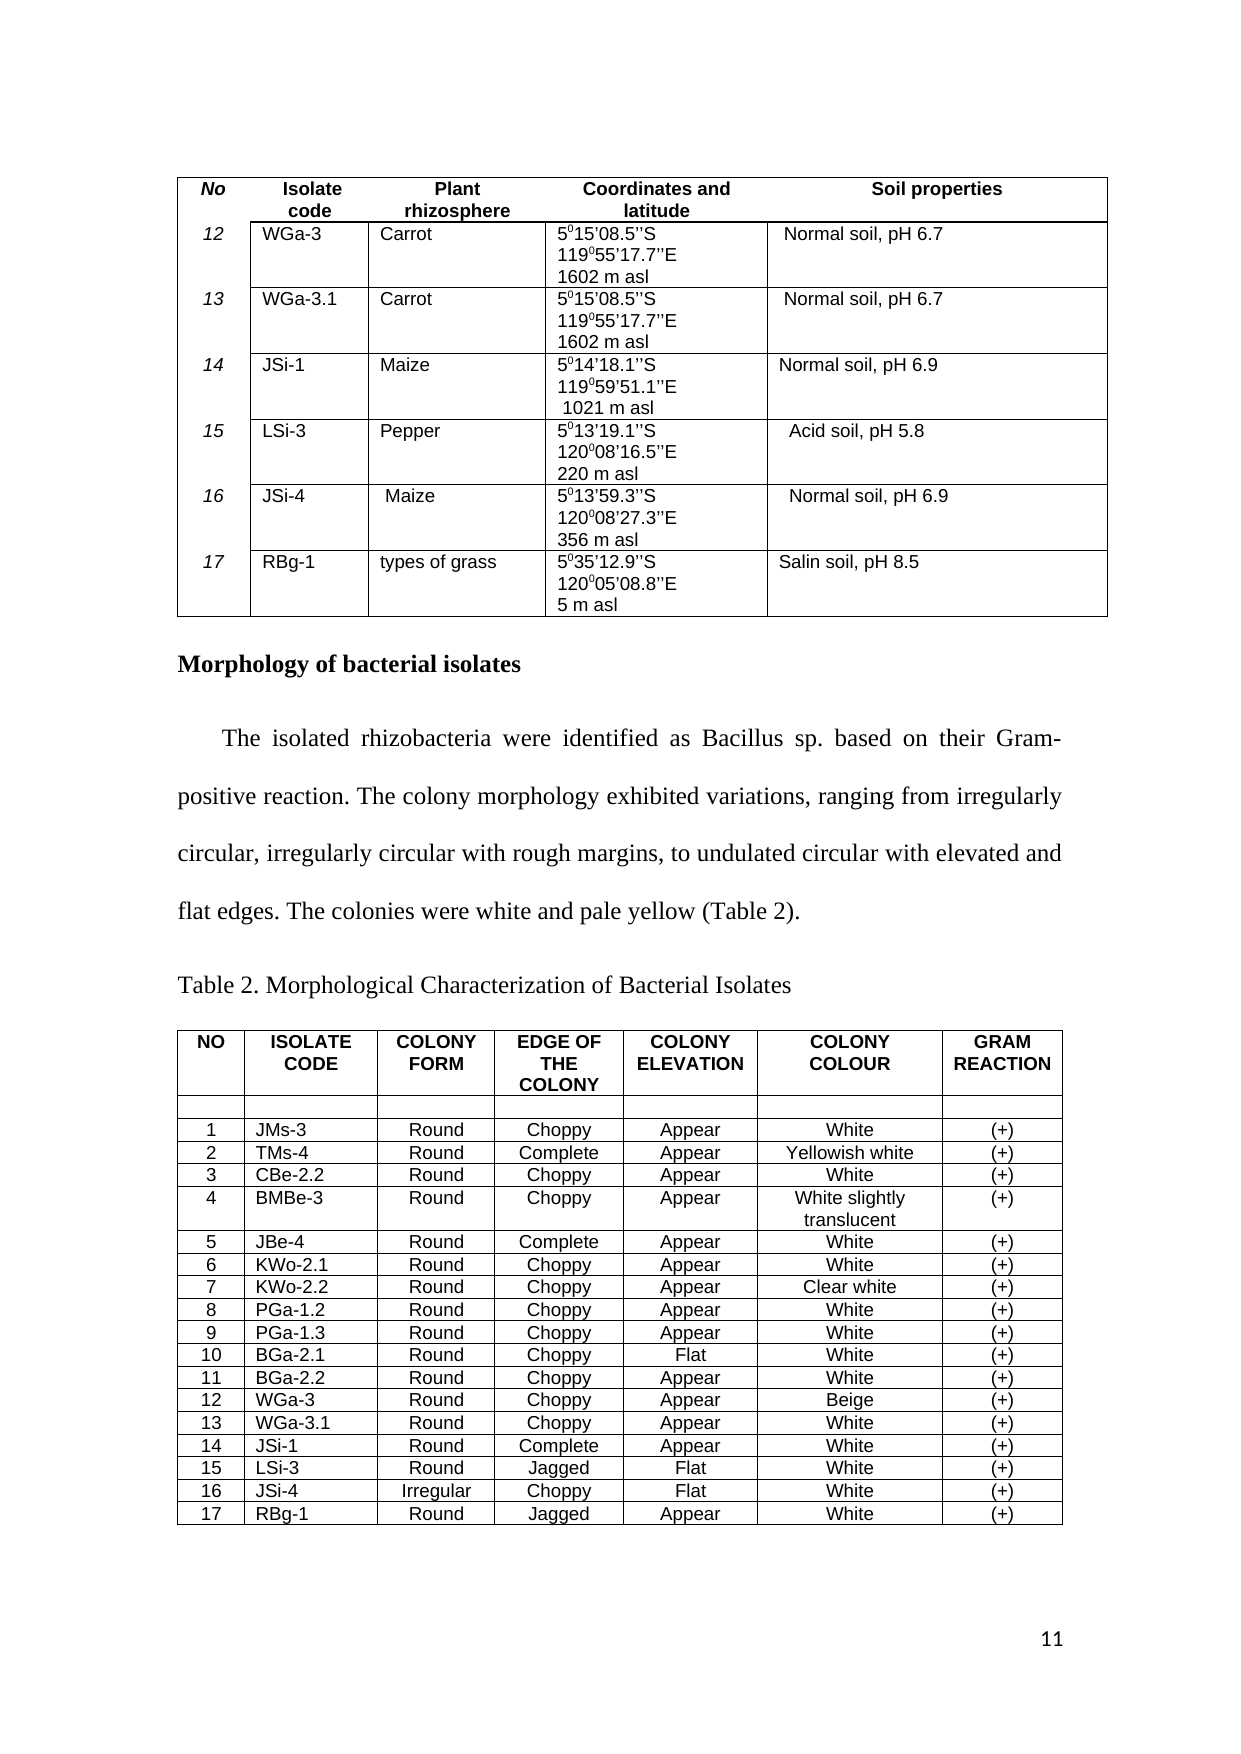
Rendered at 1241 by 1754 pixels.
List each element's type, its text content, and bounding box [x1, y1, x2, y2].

table_cell BGa-2.2 [245, 1367, 377, 1388]
table_cell Round [378, 1502, 494, 1524]
table_cell 4 [178, 1187, 244, 1230]
table_cell JSi-1 [245, 1435, 377, 1456]
table_cell 6 [178, 1254, 244, 1275]
table_cell [495, 1096, 623, 1118]
table_cell Maize [369, 485, 545, 550]
table_cell Complete [495, 1435, 623, 1456]
table_cell Round [378, 1142, 494, 1163]
table_header Colony colour [758, 1031, 942, 1095]
table_cell [624, 1096, 757, 1118]
table_cell (+) [943, 1389, 1062, 1411]
table_cell 10 [178, 1344, 244, 1366]
table_cell 1 [178, 1119, 244, 1141]
table_cell (+) [943, 1457, 1062, 1479]
table_cell White [758, 1367, 942, 1388]
table_cell Appear [624, 1435, 757, 1456]
table_cell White [758, 1480, 942, 1501]
table_cell Choppy [495, 1119, 623, 1141]
table_cell Choppy [495, 1389, 623, 1411]
table_cell Normal soil, pH 6.7 [768, 223, 1107, 287]
table_cell Round [378, 1299, 494, 1320]
table_cell Choppy [495, 1164, 623, 1186]
table_cell 5014’18.1’’S 119059’51.1’’E 1021 m asl [546, 354, 767, 418]
table_cell (+) [943, 1480, 1062, 1501]
table_header Gram reaction [943, 1031, 1062, 1095]
table_cell Round [378, 1276, 494, 1298]
table_cell Round [378, 1457, 494, 1479]
table_cell 11 [178, 1367, 244, 1388]
table_cell JSi-4 [251, 485, 368, 550]
table_cell (+) [943, 1119, 1062, 1141]
table_cell 5013’19.1’’S 120008’16.5’’E 220 m asl [546, 420, 767, 484]
table_cell [245, 1096, 377, 1118]
table_cell 9 [178, 1321, 244, 1343]
table_cell Acid soil, pH 5.8 [768, 420, 1107, 484]
table_header Soil properties [767, 178, 1107, 221]
table_header Plant rhizosphere [369, 178, 546, 221]
table_cell (+) [943, 1142, 1062, 1163]
table_cell Appear [624, 1231, 757, 1253]
table_cell Appear [624, 1321, 757, 1343]
table_cell [378, 1096, 494, 1118]
table_cell PGa-1.2 [245, 1299, 377, 1320]
table_cell 5035’12.9’’S 120005’08.8’’E 5 m asl [546, 551, 767, 616]
table_cell 14 [178, 1435, 244, 1456]
table_cell Appear [624, 1412, 757, 1433]
table_cell Round [378, 1119, 494, 1141]
table_cell Carrot [369, 223, 545, 287]
table_cell WGa-3 [251, 223, 368, 287]
table_cell Maize [369, 354, 545, 418]
table_cell White [758, 1119, 942, 1141]
table_cell TMs-4 [245, 1142, 377, 1163]
table_cell 17 [178, 550, 250, 616]
table_cell Round [378, 1435, 494, 1456]
table_cell Complete [495, 1231, 623, 1253]
table_cell Round [378, 1412, 494, 1433]
table_cell Appear [624, 1142, 757, 1163]
table_cell Choppy [495, 1412, 623, 1433]
table_cell WGa-3 [245, 1389, 377, 1411]
table_cell Round [378, 1321, 494, 1343]
table_header Isolate Code [245, 1031, 377, 1095]
table_cell Flat [624, 1457, 757, 1479]
table_cell [178, 1096, 244, 1118]
table_header Edge of the colony [495, 1031, 623, 1095]
table_cell (+) [943, 1254, 1062, 1275]
table_cell Appear [624, 1276, 757, 1298]
table_cell 16 [178, 1480, 244, 1501]
table_cell White [758, 1457, 942, 1479]
table_cell BGa-2.1 [245, 1344, 377, 1366]
table_cell 16 [178, 484, 250, 550]
table_cell (+) [943, 1231, 1062, 1253]
table_cell 7 [178, 1276, 244, 1298]
table_cell PGa-1.3 [245, 1321, 377, 1343]
table_cell 5015’08.5’’S 119055’17.7’’E 1602 m asl [546, 223, 767, 287]
table_cell White [758, 1254, 942, 1275]
table_cell Jagged [495, 1457, 623, 1479]
table_cell Choppy [495, 1344, 623, 1366]
table_cell RBg-1 [245, 1502, 377, 1524]
table_cell JSi-4 [245, 1480, 377, 1501]
table_cell Choppy [495, 1299, 623, 1320]
table_cell Normal soil, pH 6.7 [768, 288, 1107, 353]
text Table 2. Morphological Characterization of Bacterial Isolates [177, 970, 1063, 999]
table_cell Appear [624, 1367, 757, 1388]
table_cell KWo-2.1 [245, 1254, 377, 1275]
table_cell Choppy [495, 1254, 623, 1275]
table_cell WGa-3.1 [245, 1412, 377, 1433]
table_cell Appear [624, 1254, 757, 1275]
table_cell Pepper [369, 420, 545, 484]
table_cell Appear [624, 1389, 757, 1411]
table_cell Irregular [378, 1480, 494, 1501]
table_cell Round [378, 1389, 494, 1411]
table_cell Carrot [369, 288, 545, 353]
table_cell [758, 1096, 942, 1118]
table_cell LSi-3 [251, 420, 368, 484]
table_header Isolate code [251, 178, 368, 221]
table_cell 8 [178, 1299, 244, 1320]
table_cell Appear [624, 1299, 757, 1320]
table_cell KWo-2.2 [245, 1276, 377, 1298]
table_header No [178, 178, 251, 221]
table_cell White [758, 1435, 942, 1456]
table_cell 5013’59.3’’S 120008’27.3’’E 356 m asl [546, 485, 767, 550]
table_header No [178, 1031, 244, 1095]
table_cell Choppy [495, 1276, 623, 1298]
table_cell Choppy [495, 1187, 623, 1230]
table_cell Appear [624, 1502, 757, 1524]
table_cell Round [378, 1344, 494, 1366]
table_cell White [758, 1502, 942, 1524]
table_header Coordinates and latitude [546, 178, 767, 221]
table_cell White [758, 1321, 942, 1343]
table_cell WGa-3.1 [251, 288, 368, 353]
table_cell Flat [624, 1344, 757, 1366]
table_cell Clear white [758, 1276, 942, 1298]
table_cell Appear [624, 1119, 757, 1141]
table_cell Normal soil, pH 6.9 [768, 354, 1107, 418]
table_cell [943, 1096, 1062, 1118]
table_cell types of grass [369, 551, 545, 616]
table_cell JMs-3 [245, 1119, 377, 1141]
table_cell JBe-4 [245, 1231, 377, 1253]
table_cell (+) [943, 1435, 1062, 1456]
table_cell Appear [624, 1187, 757, 1230]
table_cell White [758, 1231, 942, 1253]
table_cell 15 [178, 419, 250, 484]
table_cell 2 [178, 1142, 244, 1163]
table_cell JSi-1 [251, 354, 368, 418]
table_cell 13 [178, 287, 250, 353]
table_cell 14 [178, 353, 250, 418]
table_cell White [758, 1164, 942, 1186]
table_cell White [758, 1344, 942, 1366]
table_cell White [758, 1412, 942, 1433]
table_cell Appear [624, 1164, 757, 1186]
table_cell 5015’08.5’’S 119055’17.7’’E 1602 m asl [546, 288, 767, 353]
table_cell Round [378, 1231, 494, 1253]
table_cell Round [378, 1254, 494, 1275]
table_cell Choppy [495, 1321, 623, 1343]
table_cell 12 [178, 1389, 244, 1411]
table_cell (+) [943, 1187, 1062, 1230]
table_cell 3 [178, 1164, 244, 1186]
table_cell Flat [624, 1480, 757, 1501]
table_cell RBg-1 [251, 551, 368, 616]
table_cell (+) [943, 1344, 1062, 1366]
table_cell Round [378, 1164, 494, 1186]
table_header Colony Form [378, 1031, 494, 1095]
table_cell 13 [178, 1412, 244, 1433]
table_cell Normal soil, pH 6.9 [768, 485, 1107, 550]
table_cell Round [378, 1187, 494, 1230]
table_cell BMBe-3 [245, 1187, 377, 1230]
table_cell 5 [178, 1231, 244, 1253]
table_cell (+) [943, 1299, 1062, 1320]
table_cell 12 [178, 221, 250, 287]
table_cell (+) [943, 1164, 1062, 1186]
table_cell Salin soil, pH 8.5 [768, 551, 1107, 616]
table_cell White [758, 1299, 942, 1320]
table_cell 17 [178, 1502, 244, 1524]
table_cell Choppy [495, 1367, 623, 1388]
text Morphology of bacterial isolates [177, 649, 1063, 678]
table_cell (+) [943, 1321, 1062, 1343]
table_cell Yellowish white [758, 1142, 942, 1163]
table_cell (+) [943, 1276, 1062, 1298]
table_cell (+) [943, 1367, 1062, 1388]
table_cell (+) [943, 1412, 1062, 1433]
table_header Colony Elevation [624, 1031, 757, 1095]
table_cell 15 [178, 1457, 244, 1479]
text The isolated rhizobacteria were identified as Bacillus sp. based on their Gram-positive reaction. The colony morphology exhibited variations, ranging from irregularly circular, irregularly circular with rough margins, to undulated circular with elevated and flat edges. The colonies were white and pale yellow (Table 2). [177, 723, 1063, 924]
table_cell White slightly translucent [758, 1187, 942, 1230]
table_cell Complete [495, 1142, 623, 1163]
table_cell (+) [943, 1502, 1062, 1524]
table_cell Jagged [495, 1502, 623, 1524]
table_cell LSi-3 [245, 1457, 377, 1479]
table_cell CBe-2.2 [245, 1164, 377, 1186]
table_cell Round [378, 1367, 494, 1388]
table_cell Choppy [495, 1480, 623, 1501]
table_cell Beige [758, 1389, 942, 1411]
